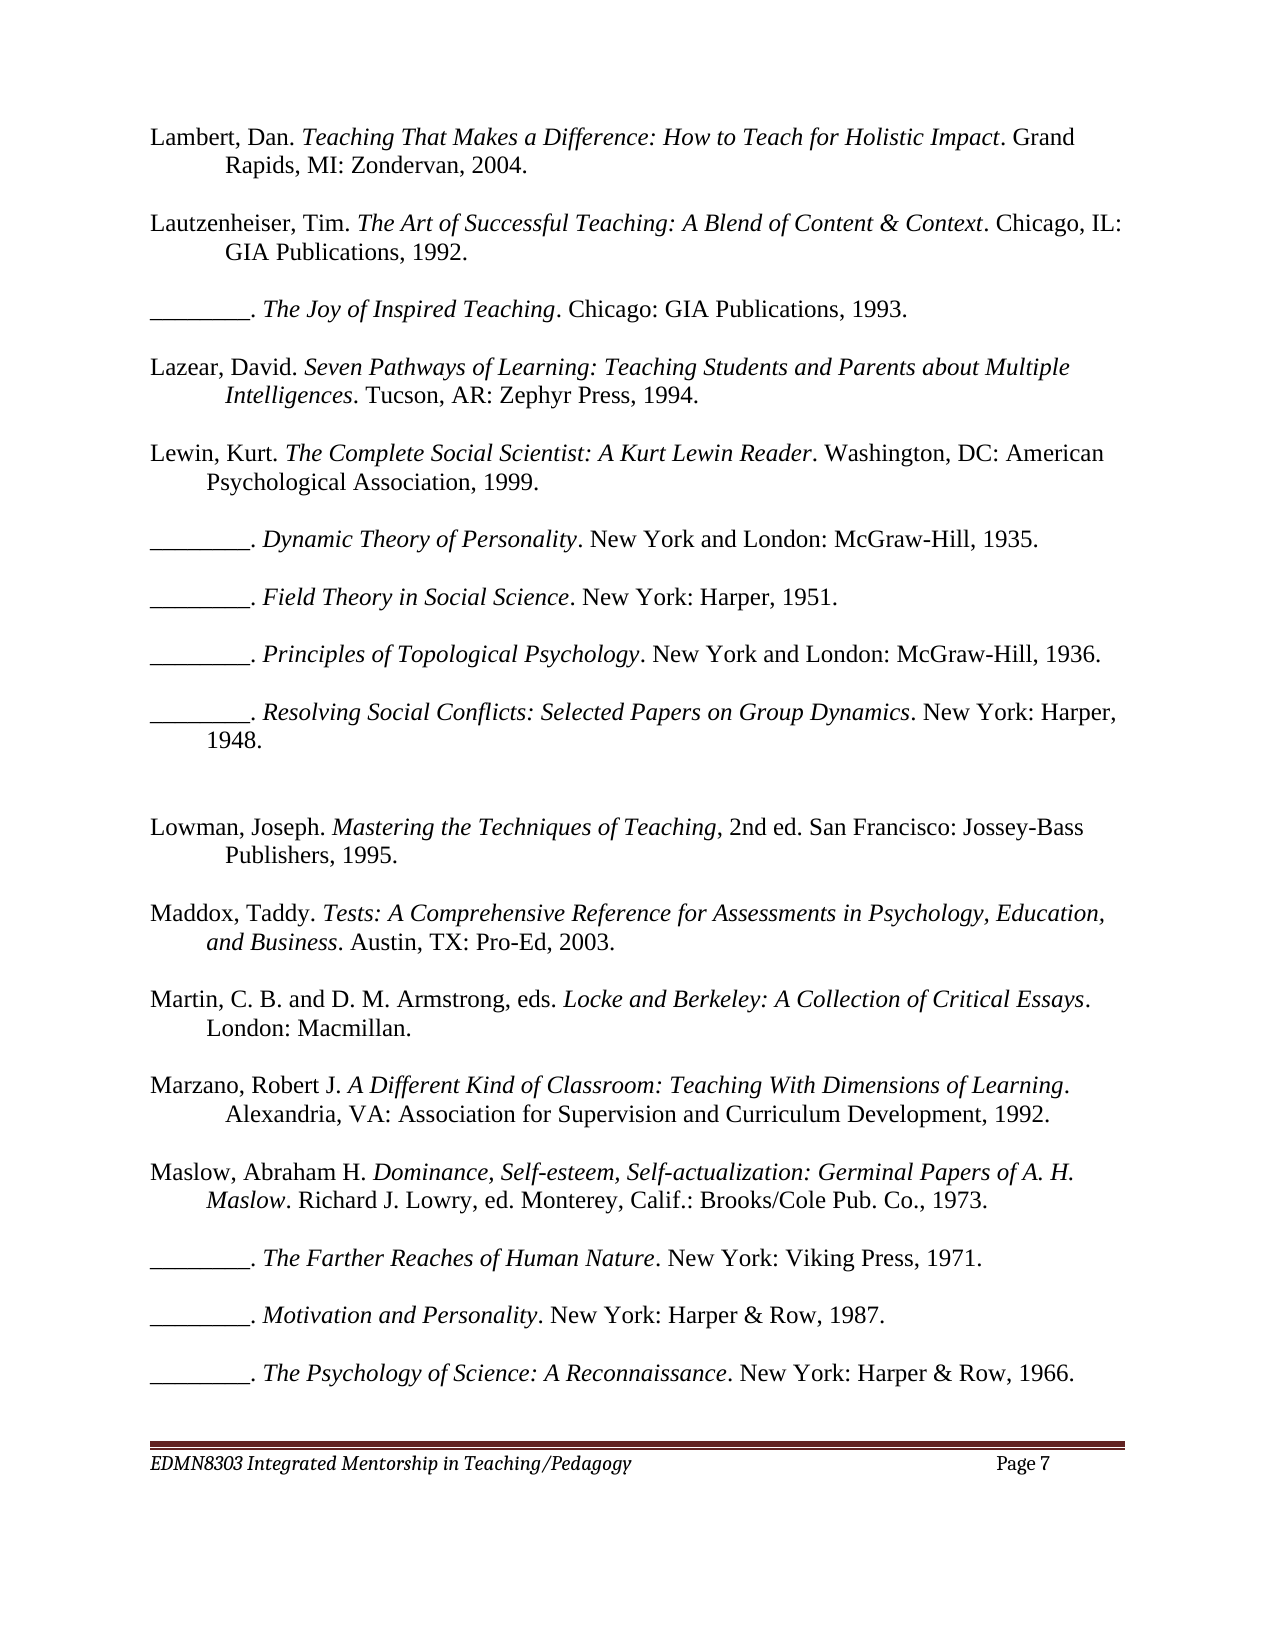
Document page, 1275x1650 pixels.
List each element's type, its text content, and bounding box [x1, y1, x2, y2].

text ________. The Farther Reaches of Human Nature. New York: Viking Press, 1971. [150, 1243, 1125, 1272]
text ________. The Psychology of Science: A Reconnaissance. New York: Harper & Row, 1966. [150, 1358, 1125, 1387]
text ________. Principles of Topological Psychology. New York and London: McGraw-Hill, 1936. [150, 639, 1125, 668]
text ________. Resolving Social Conflicts: Selected Papers on Group Dynamics. New York: Harper, [150, 697, 1125, 726]
text ________. The Joy of Inspired Teaching. Chicago: GIA Publications, 1993. [150, 294, 1125, 323]
text ________. Motivation and Personality. New York: Harper & Row, 1987. [150, 1301, 1125, 1329]
text Psychological Association, 1999. [150, 467, 1125, 496]
text ________. Field Theory in Social Science. New York: Harper, 1951. [150, 582, 1125, 611]
text Lewin, Kurt. The Complete Social Scientist: A Kurt Lewin Reader. Washington, DC: American [150, 438, 1125, 467]
text Maddox, Taddy. Tests: A Comprehensive Reference for Assessments in Psychology, Education, [150, 898, 1125, 927]
text Lowman, Joseph. Mastering the Techniques of Teaching, 2nd ed. San Francisco: Jossey-Bass Publishers, 1995. [150, 812, 1125, 869]
text Lazear, David. Seven Pathways of Learning: Teaching Students and Parents about Multiple Intelligences. Tucson, AR: Zephyr Press, 1994. [150, 352, 1125, 409]
text Maslow, Abraham H. Dominance, Self-esteem, Self-actualization: Germinal Papers of A. H. [150, 1157, 1125, 1186]
text London: Macmillan. [150, 1013, 1125, 1042]
text 1948. [150, 726, 1125, 754]
text ________. Dynamic Theory of Personality. New York and London: McGraw-Hill, 1935. [150, 524, 1125, 553]
text Martin, C. B. and D. M. Armstrong, eds. Locke and Berkeley: A Collection of Critical Essays. [150, 984, 1125, 1013]
text Maslow. Richard J. Lowry, ed. Monterey, Calif.: Brooks/Cole Pub. Co., 1973. [150, 1186, 1125, 1214]
text Lambert, Dan. Teaching That Makes a Difference: How to Teach for Holistic Impact. Grand Rapids, MI: Zondervan, 2004. [150, 122, 1125, 179]
text Marzano, Robert J. A Different Kind of Classroom: Teaching With Dimensions of Learning. Alexandria, VA: Association for Supervision and Curriculum Development, 1992. [150, 1071, 1125, 1128]
text and Business. Austin, TX: Pro-Ed, 2003. [150, 927, 1125, 956]
text Lautzenheiser, Tim. The Art of Successful Teaching: A Blend of Content & Context. Chicago, IL: GIA Publications, 1992. [150, 208, 1125, 266]
